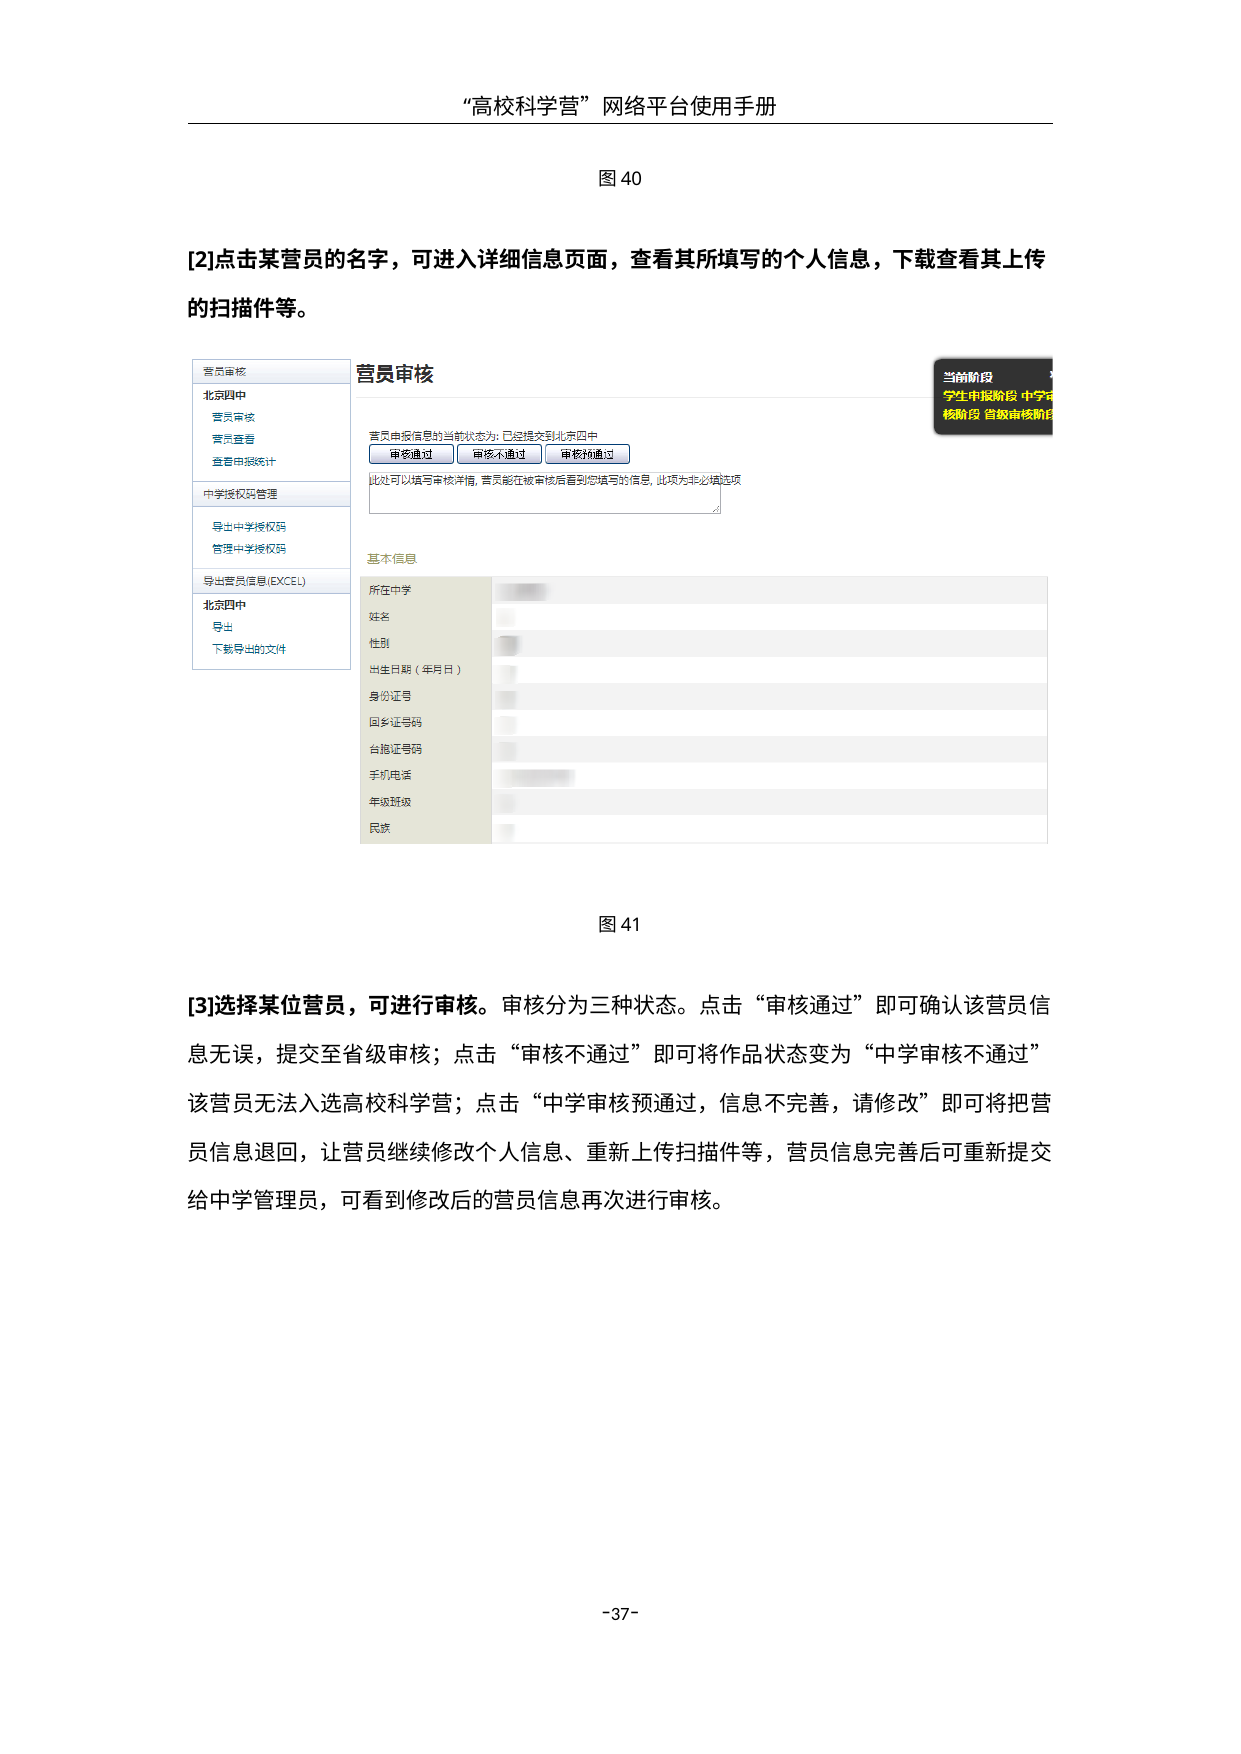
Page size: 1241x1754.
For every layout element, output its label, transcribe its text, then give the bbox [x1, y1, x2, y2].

text [2]点击某营员的名字，可进入详细信息页面，查看其所填写的个人信息，下载查看其上传的扫描件等。 [187, 242, 1053, 323]
picture [187, 353, 1053, 844]
text 图40 [187, 161, 1053, 194]
text 图41 [187, 907, 1053, 940]
text [3]选择某位营员，可进行审核。审核分为三种状态。点击“审核通过”即可确认该营员信息无误，提交至省级审核；点击“审核不通过”即可将作品状态变为“中学审核不通过”，该营员无法入选高校科学营；点击“中学审核预通过，信息不完善，请修改”即可将把营员信息退回，让营员继续修改个人信息、重新上传扫描件等，营员信息完善后可重新提交给中学管理员，可看到修改后的营员信息再次进行审核。 [187, 988, 1053, 1215]
